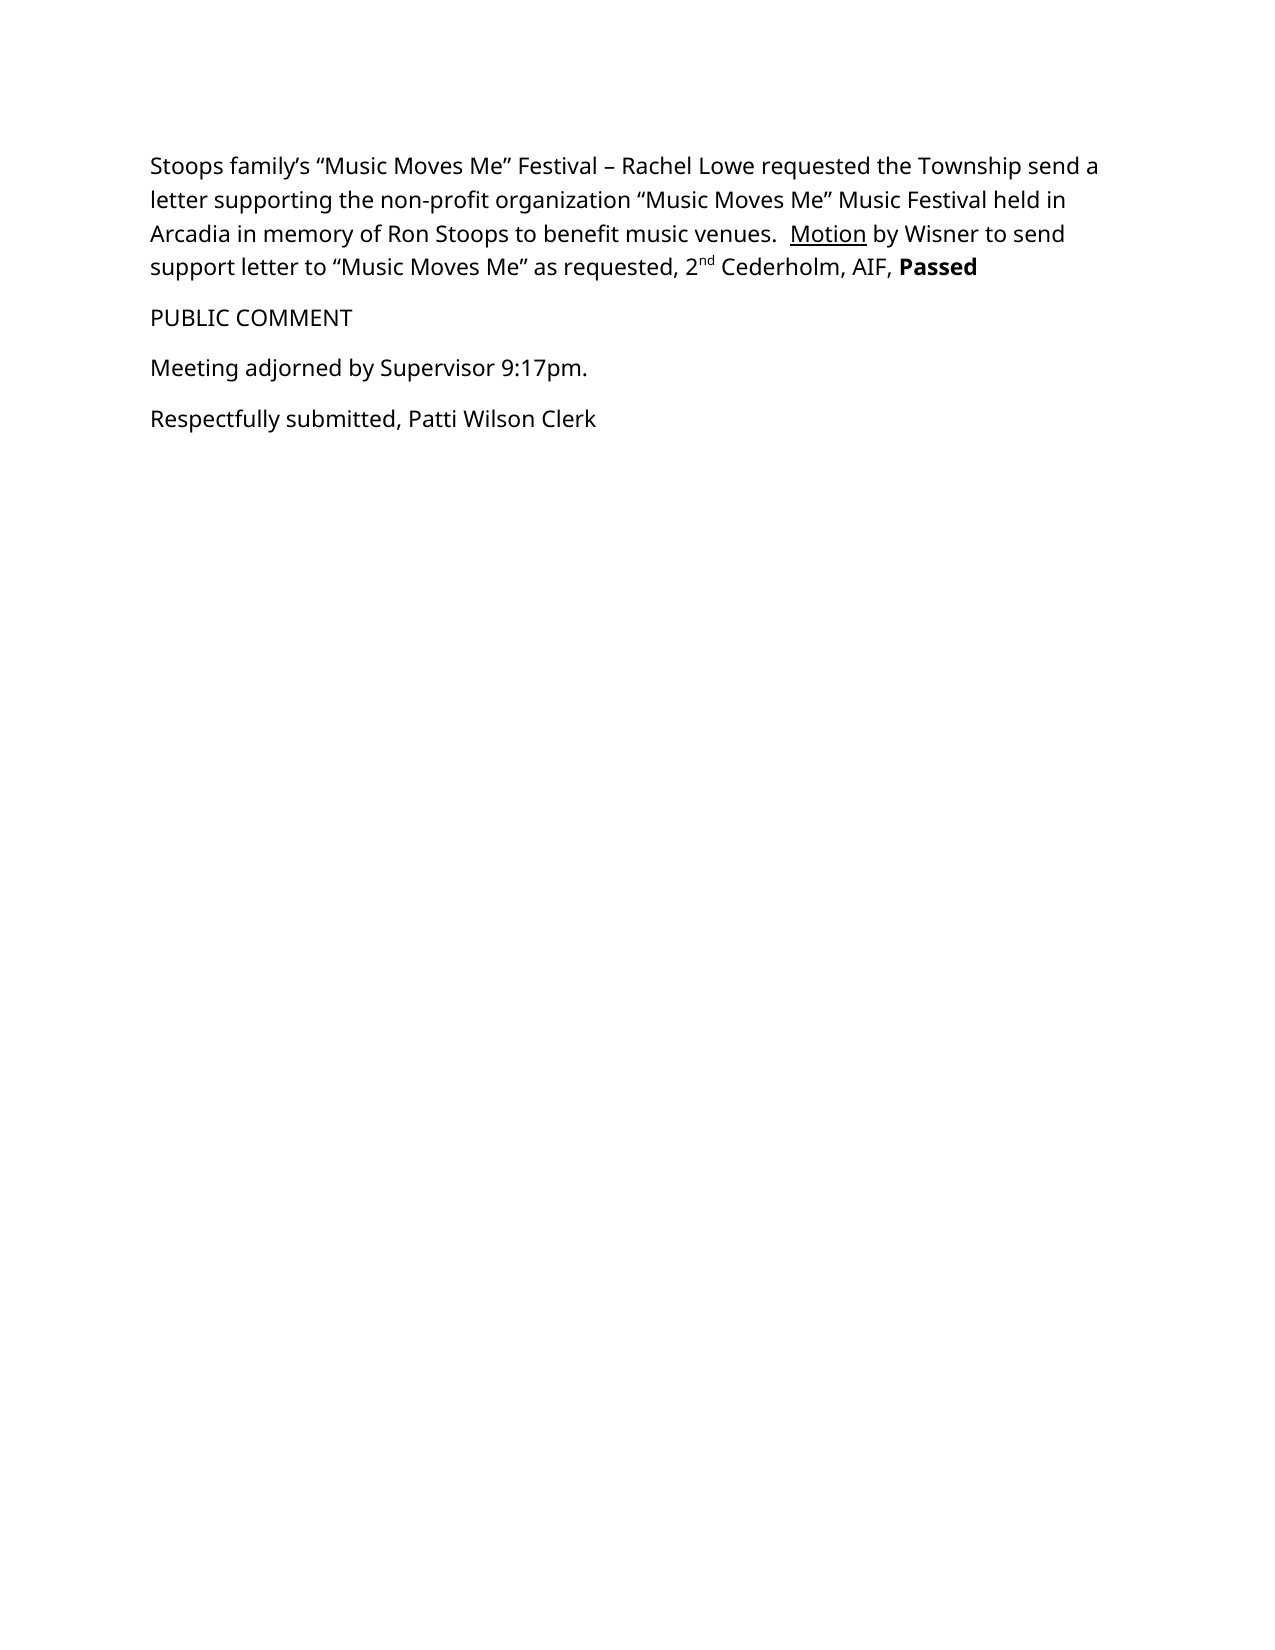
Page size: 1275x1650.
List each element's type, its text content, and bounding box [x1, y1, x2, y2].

text Respectfully submitted, Patti Wilson Clerk [150, 402, 1125, 434]
text Meeting adjorned by Supervisor 9:17pm. [150, 352, 1125, 383]
text Stoops family’s “Music Moves Me” Festival – Rachel Lowe requested the Township send a letter supporting the non-profit organization “Music Moves Me” Music Festival held in Arcadia in memory of Ron Stoops to benefit music venues. Motion by Wisner to send support letter to “Music Moves Me” as requested, 2nd Cederholm, AIF, Passed [150, 150, 1125, 282]
text PUBLIC COMMENT [150, 302, 1125, 333]
